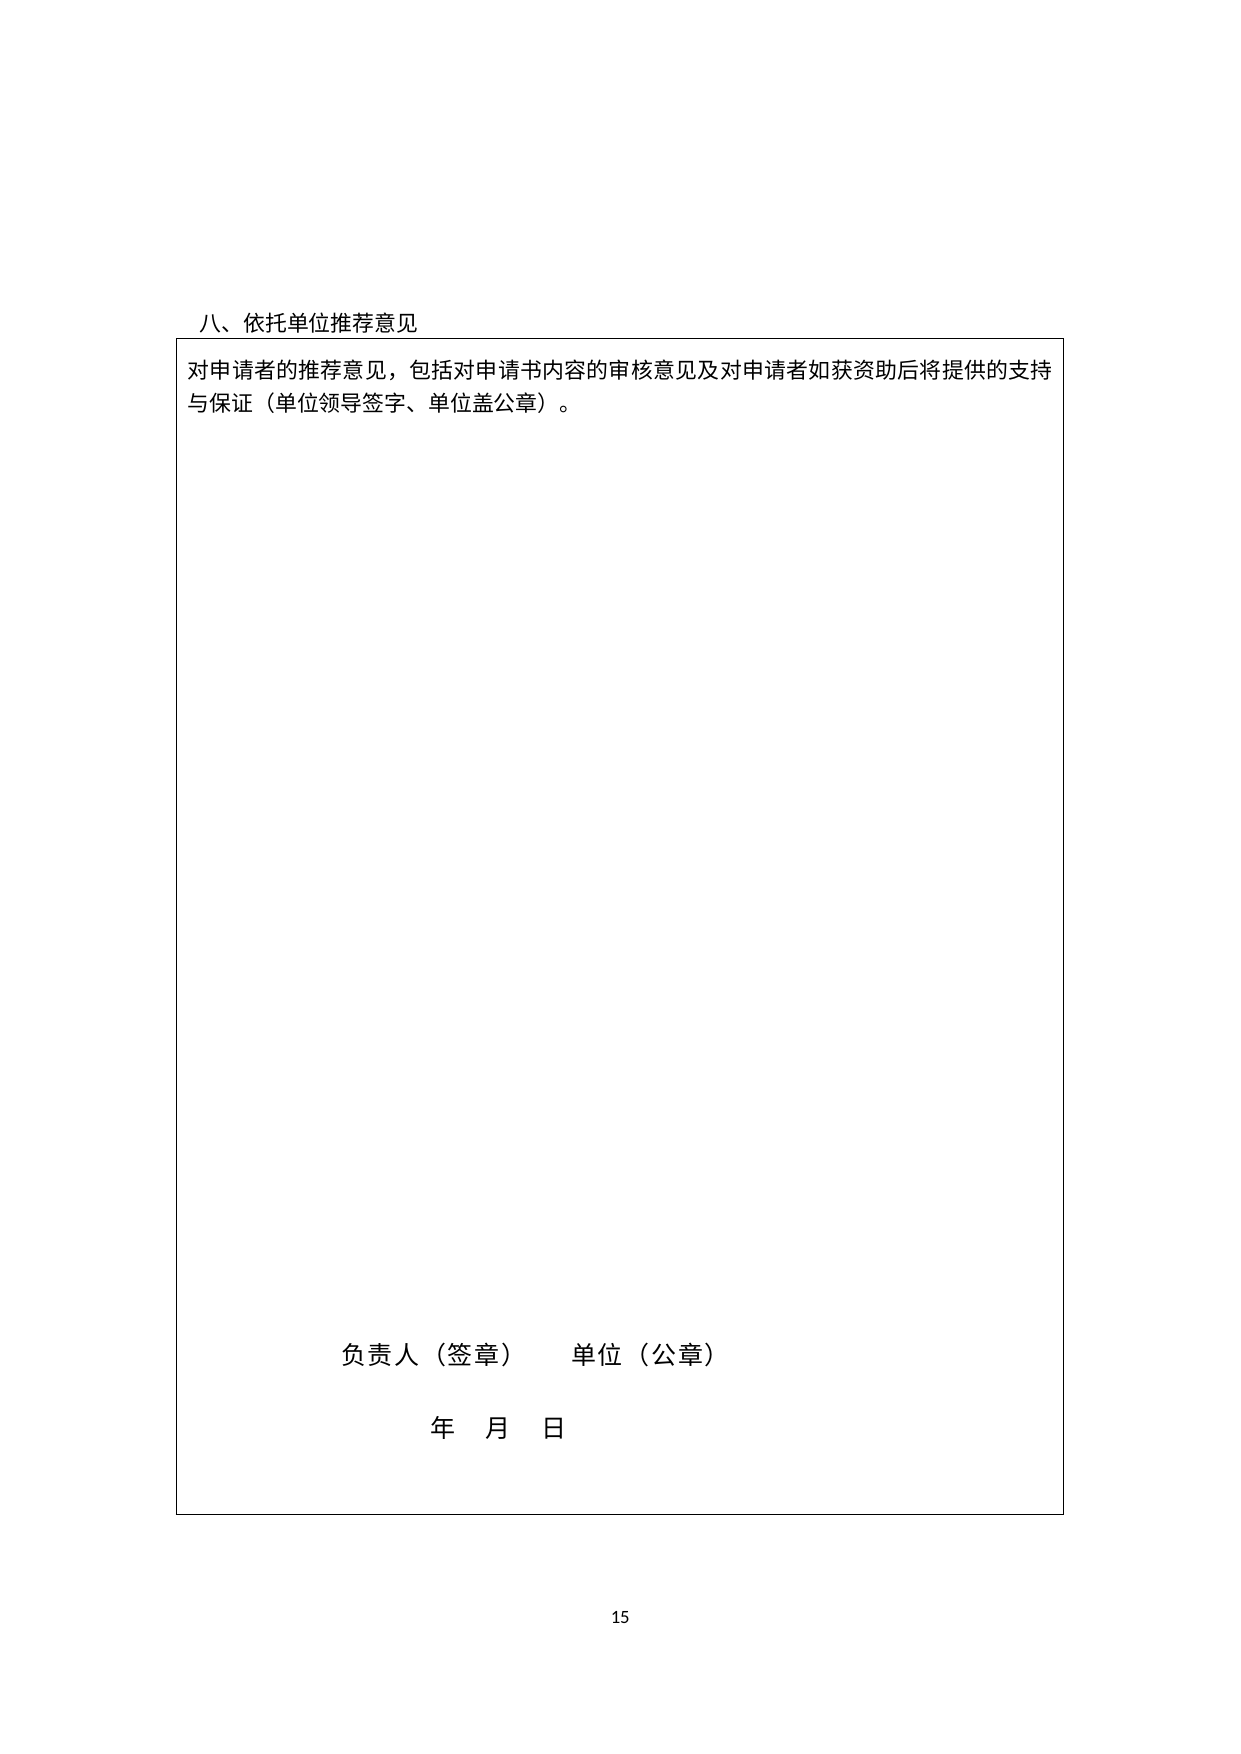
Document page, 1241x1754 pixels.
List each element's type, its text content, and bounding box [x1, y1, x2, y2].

table_cell 负责人（签章） 单位（公章） [177, 1321, 1063, 1394]
table_cell 对申请者的推荐意见，包括对申请书内容的审核意见及对申请者如获资助后将提供的支持与保证（单位领导签字、单位盖公章）。 [177, 339, 1063, 1321]
table_header 八、依托单位推荐意见 [176, 292, 1064, 338]
table_cell 年 月 日 [177, 1395, 1063, 1514]
